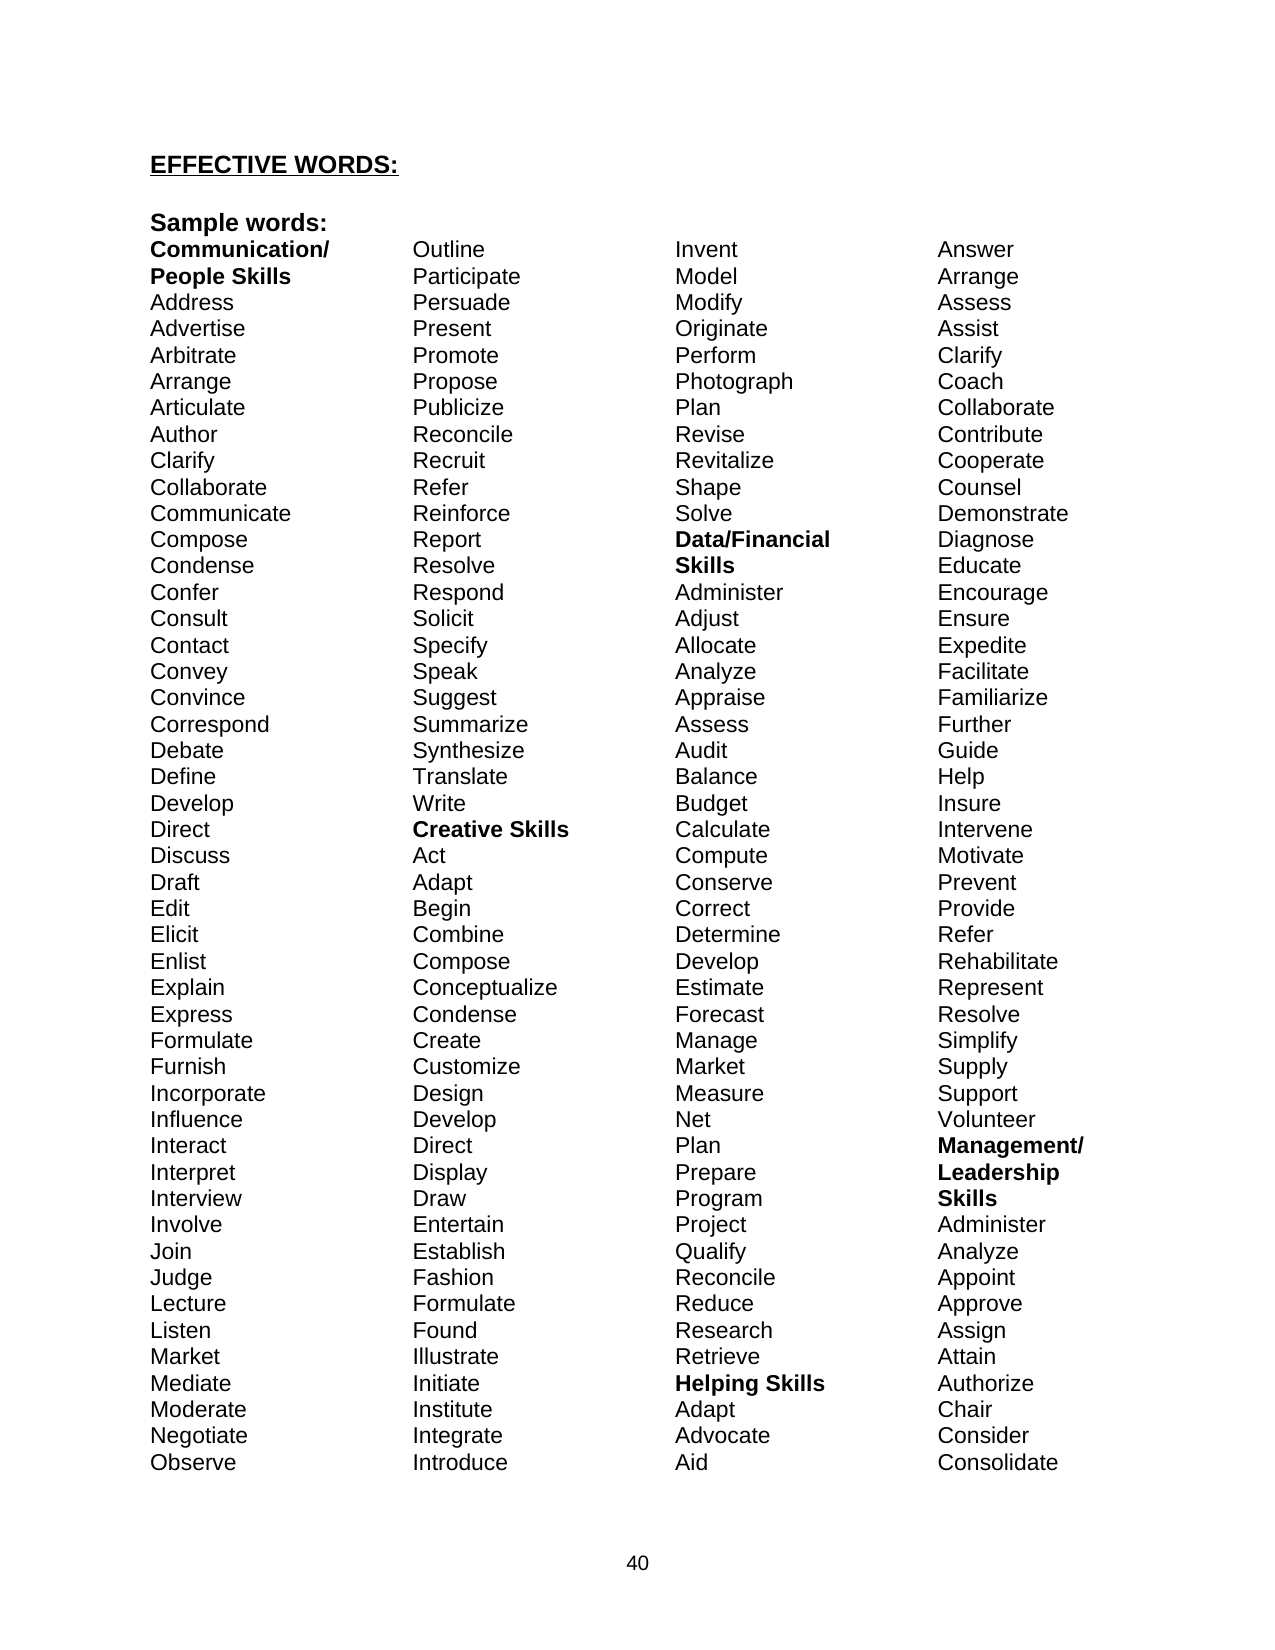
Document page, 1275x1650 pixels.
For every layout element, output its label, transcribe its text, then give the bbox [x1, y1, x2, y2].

text Diagnose [937, 526, 1125, 552]
text Judge [150, 1264, 337, 1290]
text Contact [150, 632, 337, 658]
text Allocate [675, 632, 862, 658]
text Manage [675, 1027, 862, 1053]
text Project [675, 1211, 862, 1238]
text Influence [150, 1106, 337, 1132]
text Originate [675, 315, 862, 342]
text Reconcile [412, 421, 600, 447]
text Correct [675, 895, 862, 921]
text Compose [412, 948, 600, 974]
text Coach [937, 368, 1125, 394]
text Edit [150, 895, 337, 921]
text Chair [937, 1396, 1125, 1422]
text Determine [675, 921, 862, 948]
text Discuss [150, 842, 337, 869]
text Photograph [675, 368, 862, 394]
text Compute [675, 842, 862, 869]
text Formulate [150, 1027, 337, 1053]
text Incorporate [150, 1079, 337, 1106]
text Administer [937, 1211, 1125, 1238]
text Insure [937, 790, 1125, 816]
text Motivate [937, 842, 1125, 869]
text Integrate [412, 1422, 600, 1448]
text Assess [675, 711, 862, 737]
text Report [412, 526, 600, 552]
text Modify [675, 289, 862, 315]
text Expedite [937, 632, 1125, 658]
text Demonstrate [937, 500, 1125, 526]
text Leadership Skills [937, 1159, 1125, 1211]
text Support [937, 1079, 1125, 1106]
text Develop [150, 790, 337, 816]
text Shape [675, 473, 862, 500]
text Retrieve [675, 1343, 862, 1369]
text Suggest [412, 684, 600, 711]
text Market [675, 1053, 862, 1079]
text Reduce [675, 1290, 862, 1317]
text Management/ [937, 1132, 1125, 1159]
text Clarify [150, 447, 337, 473]
text Arrange [150, 368, 337, 394]
text Illustrate [412, 1343, 600, 1369]
text Formulate [412, 1290, 600, 1317]
text Listen [150, 1317, 337, 1343]
text Aid [675, 1448, 862, 1475]
text Data/Financial [675, 526, 862, 552]
text Involve [150, 1211, 337, 1238]
text Resolve [937, 1001, 1125, 1027]
text Observe [150, 1448, 337, 1475]
text Encourage [937, 579, 1125, 605]
text Assess [937, 289, 1125, 315]
text Moderate [150, 1396, 337, 1422]
text Refer [937, 921, 1125, 948]
text Outline [412, 236, 600, 263]
text Prepare [675, 1159, 862, 1185]
text Invent [675, 236, 862, 263]
text Model [675, 263, 862, 289]
text Analyze [675, 658, 862, 684]
text Authorize [937, 1369, 1125, 1396]
text Begin [412, 895, 600, 921]
text Solicit [412, 605, 600, 632]
text Research [675, 1317, 862, 1343]
text Display [412, 1159, 600, 1185]
text Arrange [937, 263, 1125, 289]
text Ensure [937, 605, 1125, 632]
text Correspond [150, 711, 337, 737]
text Lecture [150, 1290, 337, 1317]
text Articulate [150, 394, 337, 421]
text Fashion [412, 1264, 600, 1290]
text Draw [412, 1185, 600, 1211]
text Prevent [937, 869, 1125, 895]
text Translate [412, 763, 600, 790]
text Guide [937, 737, 1125, 763]
text Propose [412, 368, 600, 394]
text Communicate [150, 500, 337, 526]
text Further [937, 711, 1125, 737]
text Advertise [150, 315, 337, 342]
text Express [150, 1001, 337, 1027]
text Conceptualize [412, 974, 600, 1001]
text Develop [412, 1106, 600, 1132]
text Represent [937, 974, 1125, 1001]
text Counsel [937, 473, 1125, 500]
text Adapt [412, 869, 600, 895]
text Educate [937, 552, 1125, 579]
text Skills [675, 552, 862, 579]
text Familiarize [937, 684, 1125, 711]
text Develop [675, 948, 862, 974]
text Summarize [412, 711, 600, 737]
text Consult [150, 605, 337, 632]
text Design [412, 1079, 600, 1106]
text Cooperate [937, 447, 1125, 473]
text Establish [412, 1238, 600, 1264]
text Define [150, 763, 337, 790]
text EFFECTIVE WORDS: [150, 150, 1200, 179]
text Consider [937, 1422, 1125, 1448]
text Reconcile [675, 1264, 862, 1290]
text People Skills [150, 263, 337, 289]
text Plan [675, 394, 862, 421]
text Audit [675, 737, 862, 763]
text Arbitrate [150, 342, 337, 368]
text Calculate [675, 816, 862, 842]
text Present [412, 315, 600, 342]
text Speak [412, 658, 600, 684]
text Elicit [150, 921, 337, 948]
text Synthesize [412, 737, 600, 763]
text Address [150, 289, 337, 315]
text Institute [412, 1396, 600, 1422]
text Confer [150, 579, 337, 605]
text Combine [412, 921, 600, 948]
text Adjust [675, 605, 862, 632]
text Persuade [412, 289, 600, 315]
text Market [150, 1343, 337, 1369]
text Estimate [675, 974, 862, 1001]
text Direct [412, 1132, 600, 1159]
text Helping Skills [675, 1369, 862, 1396]
text Revitalize [675, 447, 862, 473]
text Analyze [937, 1238, 1125, 1264]
text Supply [937, 1053, 1125, 1079]
text Intervene [937, 816, 1125, 842]
text Enlist [150, 948, 337, 974]
text Approve [937, 1290, 1125, 1317]
text Compose [150, 526, 337, 552]
text Convey [150, 658, 337, 684]
text Direct [150, 816, 337, 842]
text Interact [150, 1132, 337, 1159]
text Appraise [675, 684, 862, 711]
text Adapt [675, 1396, 862, 1422]
text Attain [937, 1343, 1125, 1369]
text Rehabilitate [937, 948, 1125, 974]
text Act [412, 842, 600, 869]
text Simplify [937, 1027, 1125, 1053]
text Join [150, 1238, 337, 1264]
text Promote [412, 342, 600, 368]
text Net [675, 1106, 862, 1132]
text Program [675, 1185, 862, 1211]
text Participate [412, 263, 600, 289]
text Measure [675, 1079, 862, 1106]
text Sample words: [150, 207, 1200, 236]
text Assign [937, 1317, 1125, 1343]
text Balance [675, 763, 862, 790]
text Clarify [937, 342, 1125, 368]
text Volunteer [937, 1106, 1125, 1132]
text Reinforce [412, 500, 600, 526]
text Collaborate [937, 394, 1125, 421]
text Conserve [675, 869, 862, 895]
text Author [150, 421, 337, 447]
text Debate [150, 737, 337, 763]
text Plan [675, 1132, 862, 1159]
text Entertain [412, 1211, 600, 1238]
text Initiate [412, 1369, 600, 1396]
text Consolidate [937, 1448, 1125, 1475]
text Collaborate [150, 473, 337, 500]
text Refer [412, 473, 600, 500]
text Negotiate [150, 1422, 337, 1448]
text Explain [150, 974, 337, 1001]
text Introduce [412, 1448, 600, 1475]
text Advocate [675, 1422, 862, 1448]
text Help [937, 763, 1125, 790]
text Forecast [675, 1001, 862, 1027]
text Budget [675, 790, 862, 816]
text Revise [675, 421, 862, 447]
text Perform [675, 342, 862, 368]
text Convince [150, 684, 337, 711]
text Facilitate [937, 658, 1125, 684]
text Condense [412, 1001, 600, 1027]
text Appoint [937, 1264, 1125, 1290]
text Resolve [412, 552, 600, 579]
text Draft [150, 869, 337, 895]
text Furnish [150, 1053, 337, 1079]
text Specify [412, 632, 600, 658]
text Assist [937, 315, 1125, 342]
text Answer [937, 236, 1125, 263]
text Found [412, 1317, 600, 1343]
text Administer [675, 579, 862, 605]
text Qualify [675, 1238, 862, 1264]
text Provide [937, 895, 1125, 921]
text Recruit [412, 447, 600, 473]
text Interpret [150, 1159, 337, 1185]
text Publicize [412, 394, 600, 421]
text Creative Skills [412, 816, 600, 842]
text Condense [150, 552, 337, 579]
text Respond [412, 579, 600, 605]
text Mediate [150, 1369, 337, 1396]
text Interview [150, 1185, 337, 1211]
text Communication/ [150, 236, 337, 263]
text Customize [412, 1053, 600, 1079]
text Write [412, 790, 600, 816]
text Contribute [937, 421, 1125, 447]
text Create [412, 1027, 600, 1053]
text Solve [675, 500, 862, 526]
